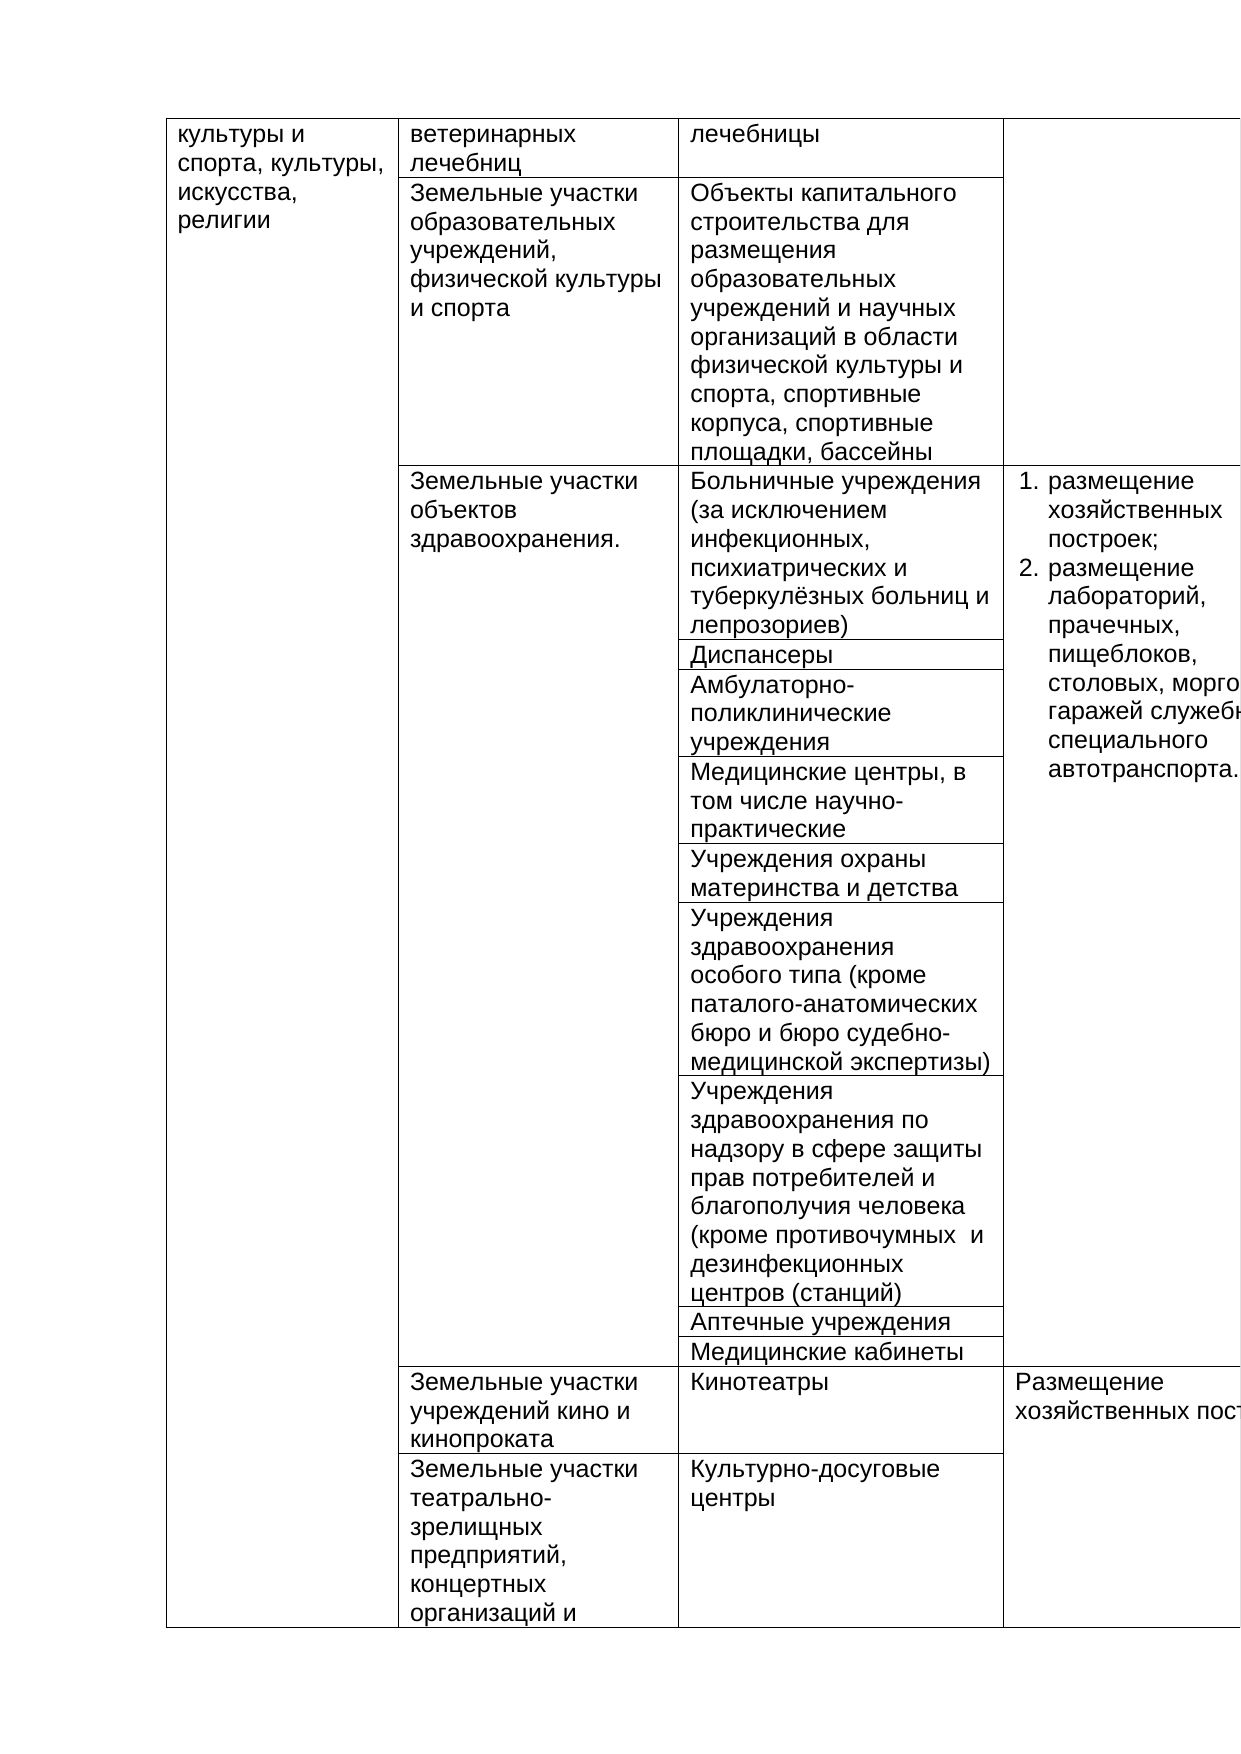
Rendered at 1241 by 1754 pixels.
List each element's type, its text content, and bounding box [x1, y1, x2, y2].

table_cell Размещение хозяйственных построек [1004, 1367, 1240, 1627]
table_cell Объекты капитального строительства для размещения образовательных учреждений и научных организаций в области физической культуры и спорта, спортивные корпуса, спортивные площадки, бассейны [679, 178, 1003, 465]
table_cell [679, 119, 1003, 177]
table_cell Амбулаторно-поликлинические учреждения [679, 670, 1003, 756]
table_cell Учреждения охраны материнства и детства [679, 844, 1003, 902]
table_cell Учреждения здравоохранения особого типа (кроме паталого-анатомических бюро и бюро судебно-медицинской экспертизы) [679, 903, 1003, 1075]
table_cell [399, 119, 678, 177]
table_cell Медицинские центры, в том числе научно-практические [679, 757, 1003, 843]
table_cell Земельные участки учреждений кино и кинопроката [399, 1367, 678, 1453]
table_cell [399, 1454, 678, 1627]
table_cell Медицинские кабинеты [679, 1337, 1003, 1366]
table_cell Кинотеатры [679, 1367, 1003, 1453]
table_cell Диспансеры [679, 640, 1003, 668]
table_cell Земельные участки образовательных учреждений, физической культуры и спорта [399, 178, 678, 465]
table_cell Больничные учреждения (за исключением инфекционных, психиатрических и туберкулёзных больниц и лепрозориев) [679, 466, 1003, 639]
table_cell размещение хозяйственных построек; размещение лабораторий, прачечных, пищеблоков, столовых, моргов, гаражей служебного и специального автотранспорта. [1004, 466, 1240, 1366]
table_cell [679, 1454, 1003, 1627]
table_cell Учреждения здравоохранения по надзору в сфере защиты прав потребителей и благополучия человека (кроме противочумных и дезинфекционных центров (станций) [679, 1076, 1003, 1306]
table_cell Аптечные учреждения [679, 1307, 1003, 1336]
table_cell Земельные участки объектов здравоохранения. [399, 466, 678, 1366]
